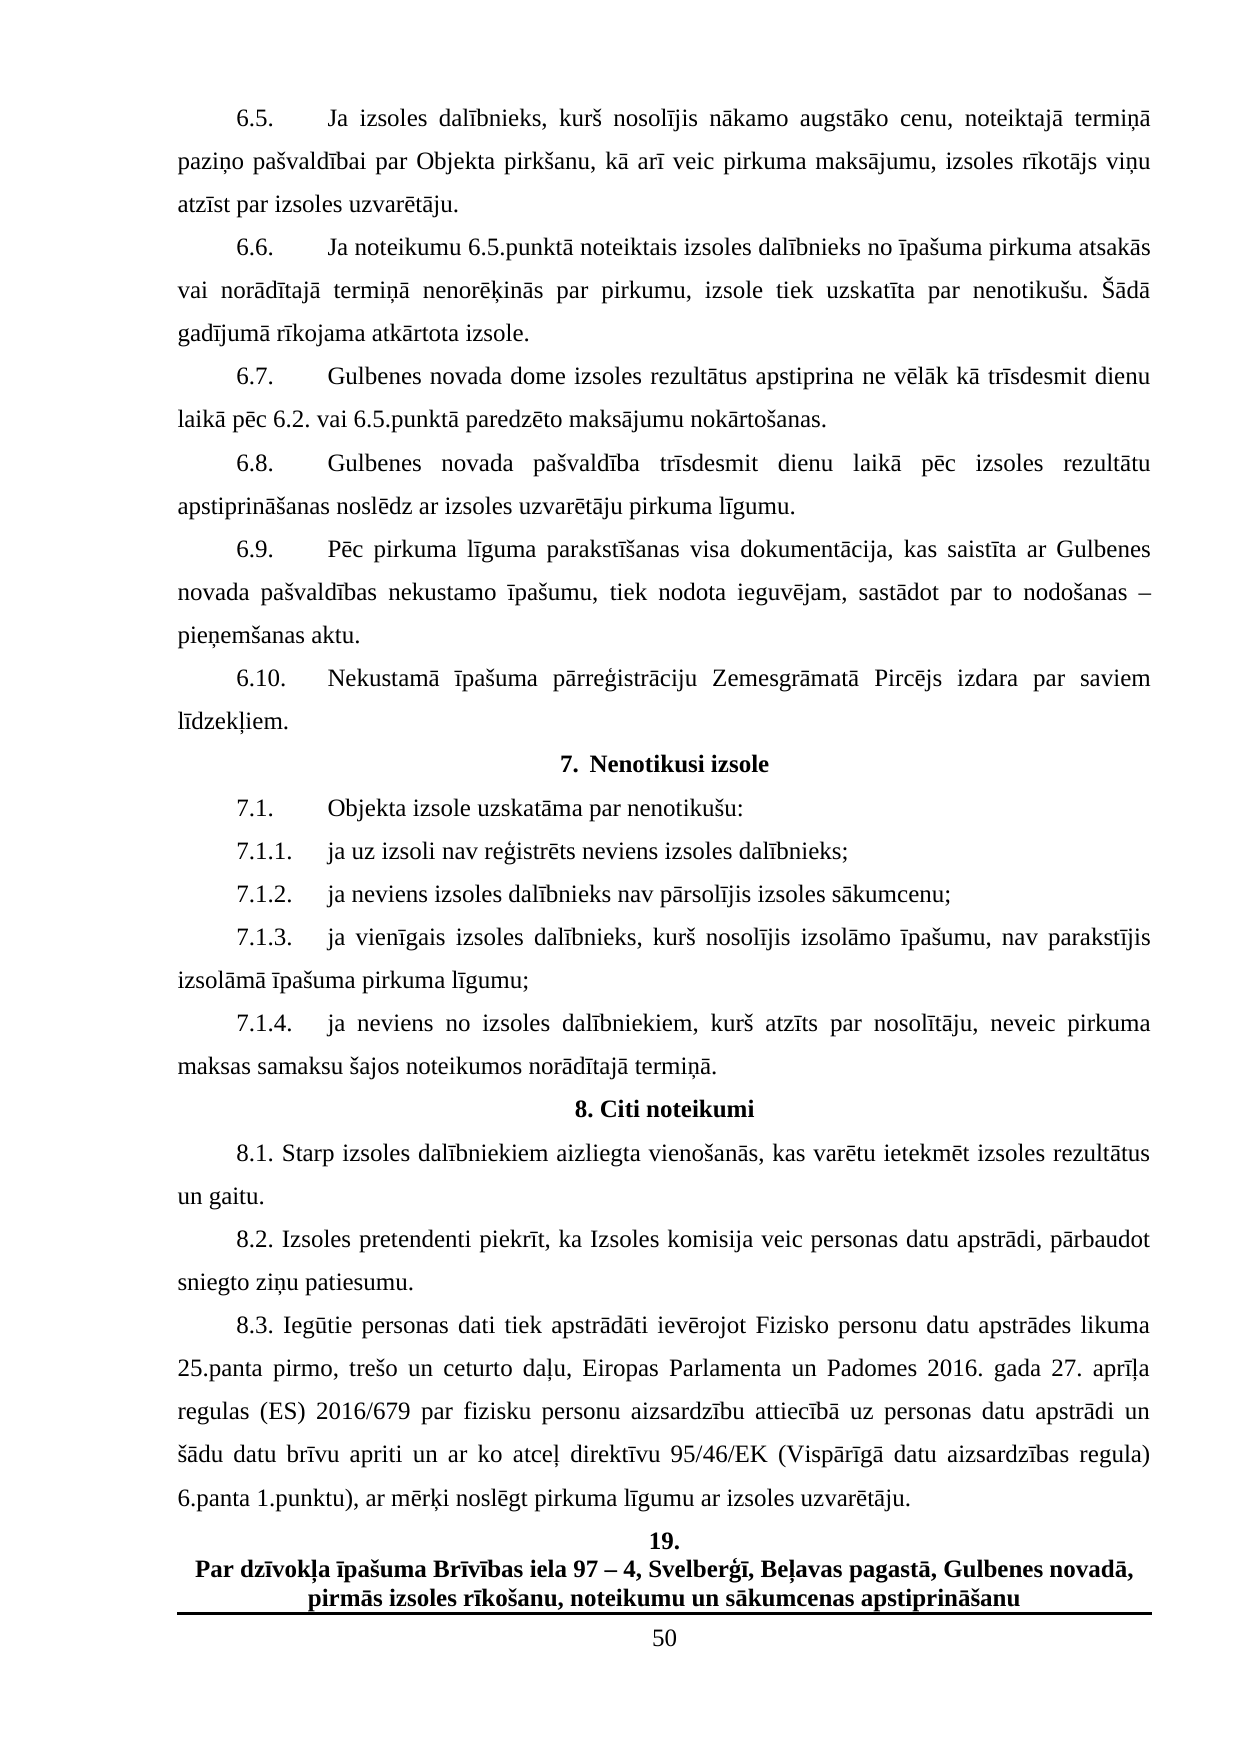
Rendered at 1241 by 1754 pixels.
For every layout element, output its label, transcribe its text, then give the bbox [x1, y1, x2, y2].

list Ja izsoles dalībnieks, kurš nosolījis nākamo augstāko cenu, noteiktajā termiņā paziņo pašvaldībai par Objekta pirkšanu, kā arī veic pirkuma maksājumu, izsoles rīkotājs viņu atzīst par izsoles uzvarētāju. [177, 103, 1152, 218]
list Ja noteikumu 6.5.punktā noteiktais izsoles dalībnieks no īpašuma pirkuma atsakās vai norādītajā termiņā nenorēķinās par pirkumu, izsole tiek uzskatīta par nenotikušu. Šādā gadījumā rīkojama atkārtota izsole. [177, 232, 1152, 347]
list Nekustamā īpašuma pārreģistrāciju Zemesgrāmatā Pircējs izdara par saviem līdzekļiem. [177, 663, 1152, 735]
list Gulbenes novada dome izsoles rezultātus apstiprina ne vēlāk kā trīsdesmit dienu laikā pēc 6.2. vai 6.5.punktā paredzēto maksājumu nokārtošanas. [177, 361, 1152, 433]
list Nenotikusi izsole [177, 749, 1152, 778]
list ja neviens izsoles dalībnieks nav pārsolījis izsoles sākumcenu; [177, 879, 1152, 908]
list Objekta izsole uzskatāma par nenotikušu: [177, 793, 1152, 821]
text 8. Citi noteikumi [177, 1094, 1152, 1123]
list ja neviens no izsoles dalībniekiem, kurš atzīts par nosolītāju, neveic pirkuma maksas samaksu šajos noteikumos norādītajā termiņā. [177, 1008, 1152, 1080]
list ja vienīgais izsoles dalībnieks, kurš nosolījis izsolāmo īpašumu, nav parakstījis izsolāmā īpašuma pirkuma līgumu; [177, 922, 1152, 994]
list ja uz izsoli nav reģistrēts neviens izsoles dalībnieks; [177, 836, 1152, 864]
text 8.1. Starp izsoles dalībniekiem aizliegta vienošanās, kas varētu ietekmēt izsoles rezultātus un gaitu. [177, 1138, 1152, 1209]
list Gulbenes novada pašvaldība trīsdesmit dienu laikā pēc izsoles rezultātu apstiprināšanas noslēdz ar izsoles uzvarētāju pirkuma līgumu. [177, 448, 1152, 519]
text 8.2. Izsoles pretendenti piekrīt, ka Izsoles komisija veic personas datu apstrādi, pārbaudot sniegto ziņu patiesumu. [177, 1224, 1152, 1296]
list Pēc pirkuma parakstīšanas visa dokumentācija, kas saistīta ar Gulbenes novada pašvaldības nekustamo īpašumu, tiek nodota ieguvējam, sastādot par to nodošanas – pieņemšanas aktu. [177, 534, 1152, 649]
text 19. [177, 1526, 1152, 1554]
text 8.3. Iegūtie personas dati tiek apstrādāti ievērojot Fizisko personu datu apstrādes likuma 25.panta pirmo, trešo un ceturto daļu, Eiropas Parlamenta un Padomes 2016. gada 27. aprīļa regulas (ES) 2016/679 par fizisku personu aizsardzību attiecībā uz personas datu apstrādi un šādu datu brīvu apriti un ar ko atceļ direktīvu 95/46/EK (Vispārīgā datu aizsardzības regula) 6.panta 1.punktu), ar mērķi noslēgt pirkuma līgumu ar izsoles uzvarētāju. [177, 1310, 1152, 1511]
